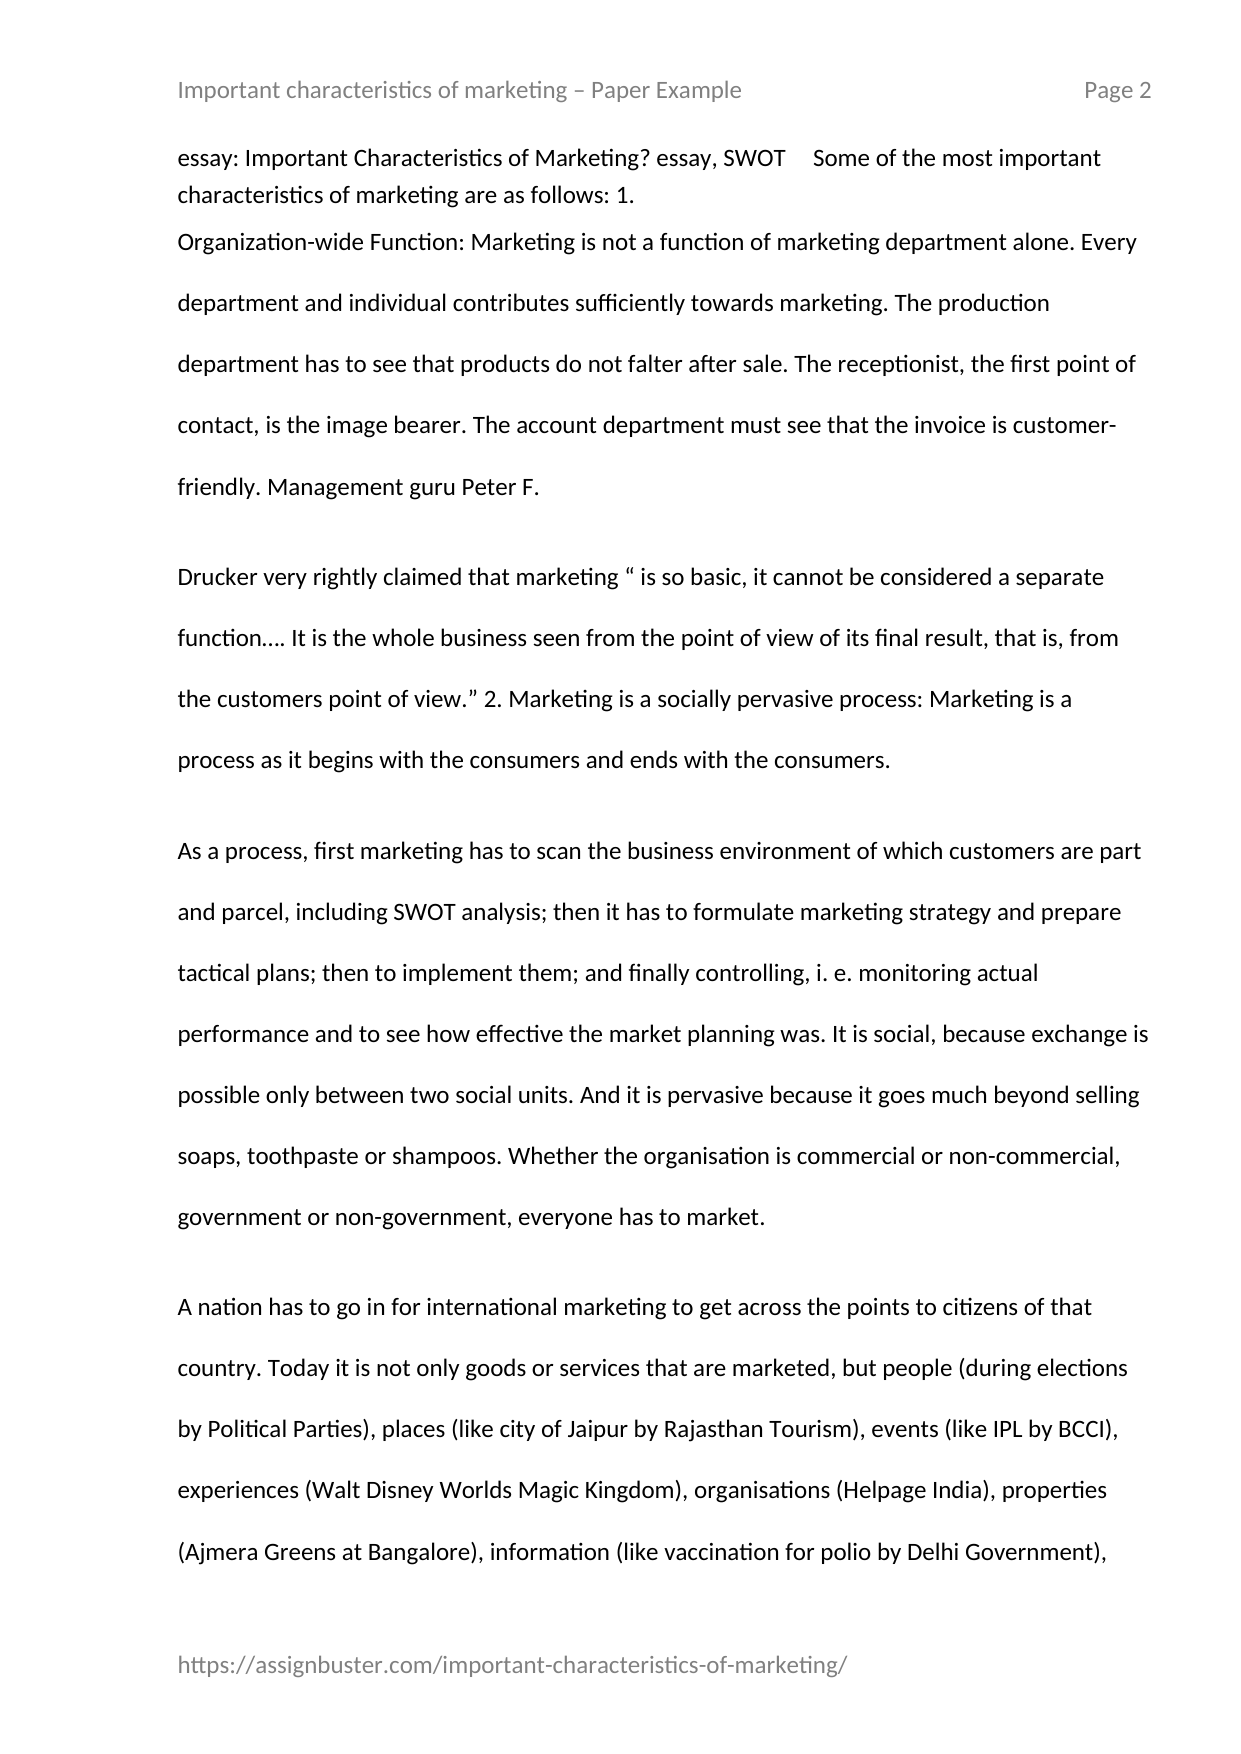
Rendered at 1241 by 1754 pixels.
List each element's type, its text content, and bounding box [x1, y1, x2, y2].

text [177, 1292, 1152, 1566]
text essay: Important Characteristics of Marketing? essay, SWOT () Some of the most important characteristics of marketing are as follows: 1. [177, 135, 1152, 210]
text Organization-wide Function: Marketing is not a function of marketing department alone. Every department and individual contributes sufficiently towards marketing. The production department has to see that products do not falter after sale. The receptionist, the first point of contact, is the image bearer. The account department must see that the invoice is customer-friendly. Management guru Peter F. [177, 226, 1152, 501]
text Drucker very rightly claimed that marketing “ is so basic, it cannot be considered a separate function…. It is the whole business seen from the point of view of its final result, that is, from the customers point of view.” 2. Marketing is a socially pervasive process: Marketing is a process as it begins with the consumers and ends with the consumers. [177, 561, 1152, 775]
text As a process, first marketing has to scan the business environment of which customers are part and parcel, including SWOT analysis; then it has to formulate marketing strategy and prepare tactical plans; then to implement them; and finally controlling, i. e. monitoring actual performance and to see how effective the market planning was. It is social, because exchange is possible only between two social units. And it is pervasive because it goes much beyond selling soaps, toothpaste or shampoos. Whether the organisation is commercial or non-commercial, government or non-government, everyone has to market. [177, 835, 1152, 1232]
